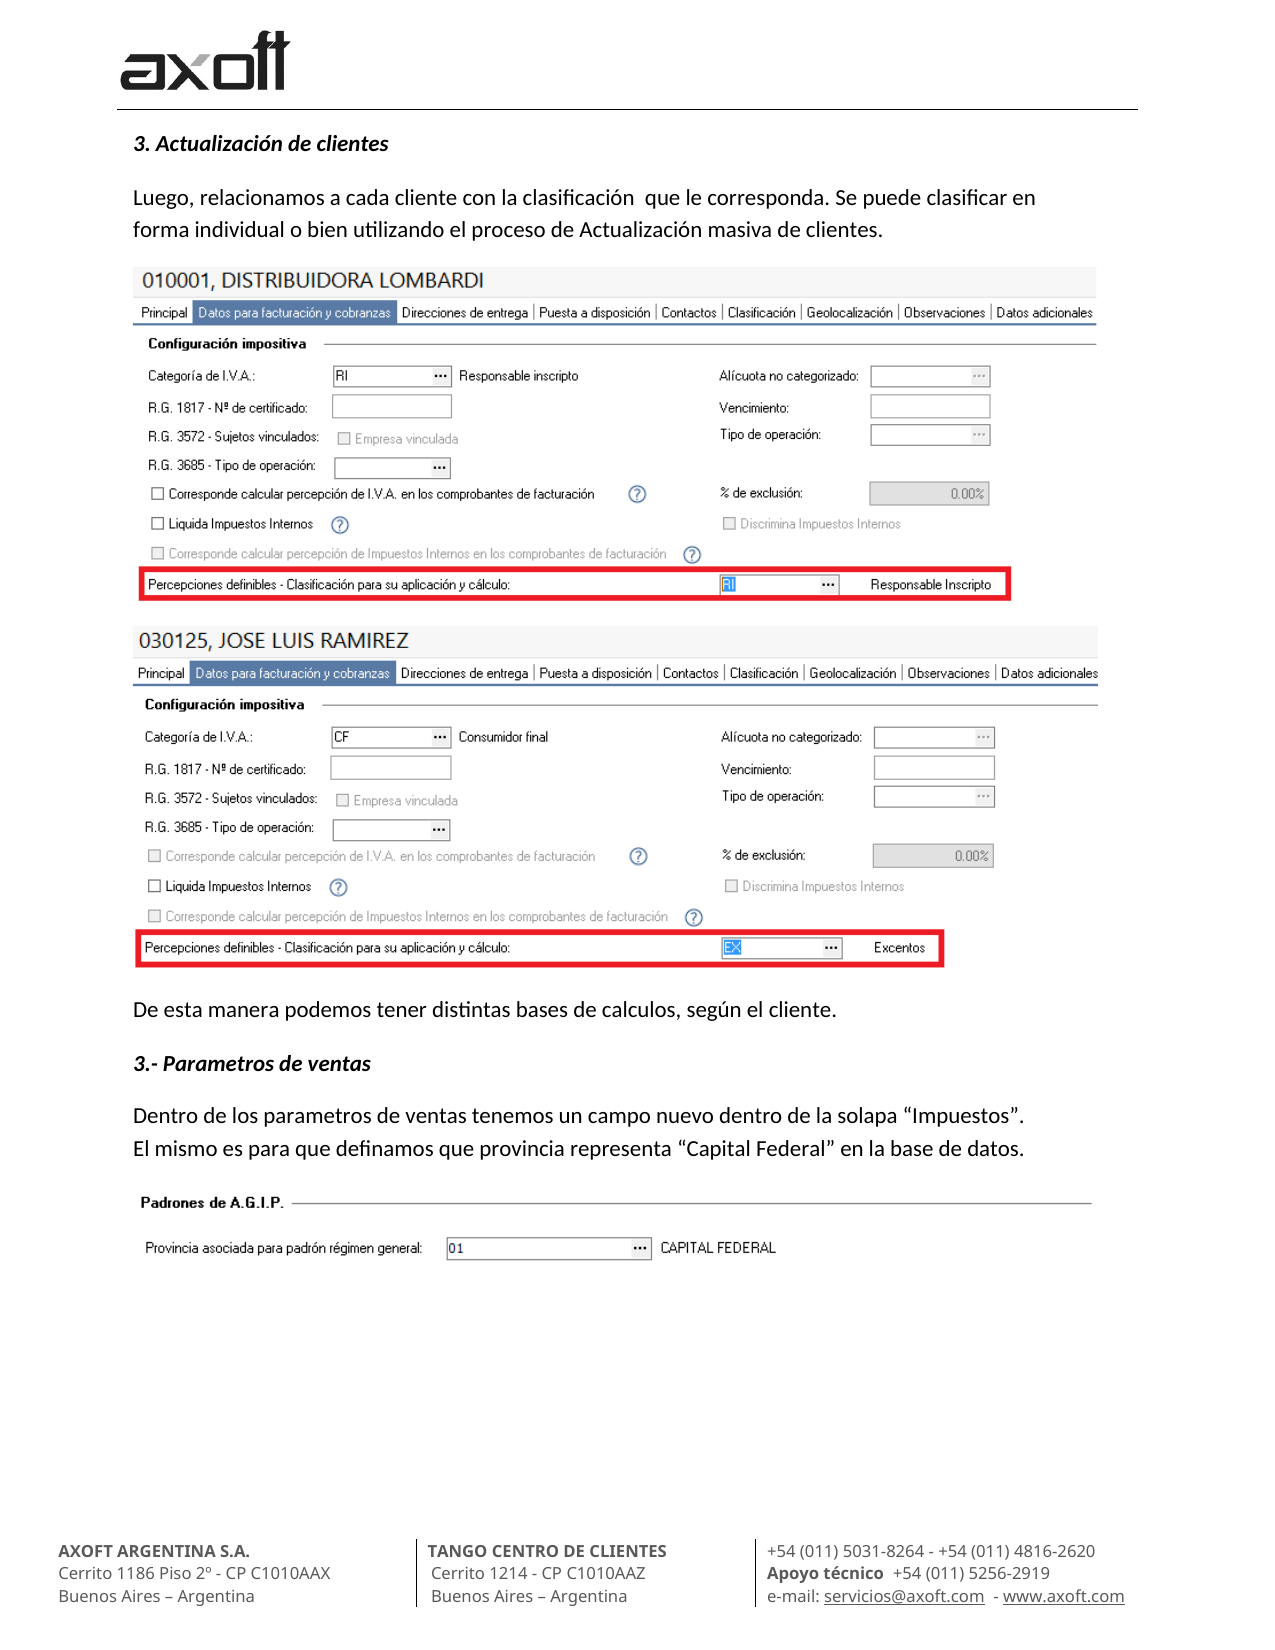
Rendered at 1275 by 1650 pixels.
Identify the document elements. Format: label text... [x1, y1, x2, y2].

picture [132, 1186, 1098, 1275]
text Dentro de los parametros de ventas tenemos un campo nuevo dentro de la solapa “Impuestos”. El mismo es para que definamos que provincia representa “Capital Federal” en la base de datos. [133, 1102, 1098, 1162]
text De esta manera podemos tener distintas bases de calculos, según el cliente. [133, 996, 1098, 1024]
picture [132, 267, 1097, 602]
picture [132, 626, 1098, 971]
picture [118, 29, 291, 91]
text 3. Actualización de clientes [133, 129, 1098, 158]
text Luego, relacionamos a cada cliente con la clasificación que le corresponda. Se puede clasificar en forma individual o bien utilizando el proceso de Actualización masiva de clientes. [133, 183, 1098, 243]
text 3.- Parametros de ventas [133, 1049, 1098, 1077]
